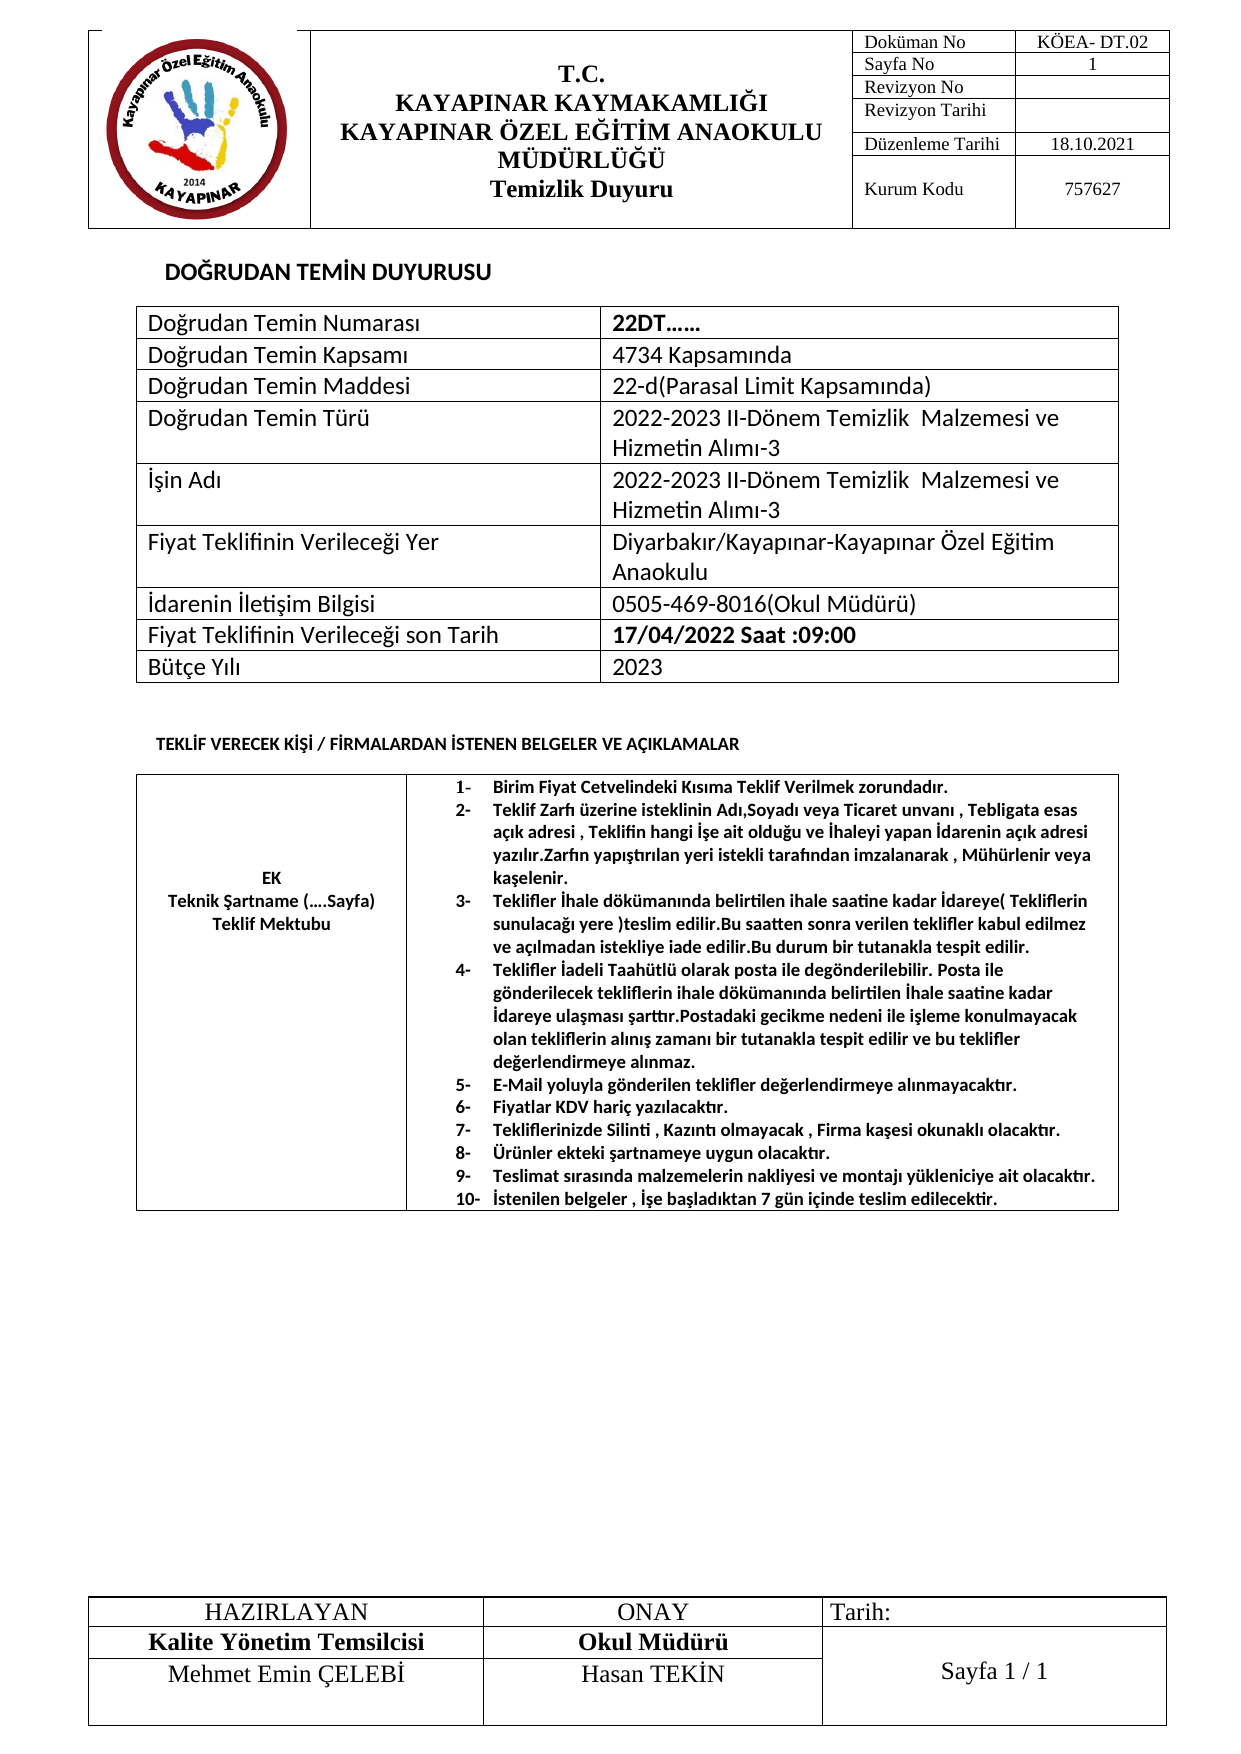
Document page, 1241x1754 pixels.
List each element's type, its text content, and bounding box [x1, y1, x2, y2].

table_cell İşin Adı [137, 464, 600, 525]
table_cell 17/04/2022 Saat :09:00 [601, 620, 1118, 650]
table_cell Fiyat Teklifinin Verileceği son Tarih [137, 620, 600, 650]
table_header EK Teknik Şartname (….Sayfa) Teklif Mektubu [137, 775, 406, 1210]
table_cell 2022-2023 II-Dönem Temizlik Malzemesi ve Hizmetin Alımı-3 [601, 402, 1118, 463]
table_cell Bütçe Yılı [137, 651, 600, 682]
table_header Doğrudan Temin Numarası [137, 307, 600, 338]
text TEKLİF VERECEK KİŞİ / FİRMALARDAN İSTENEN BELGELER VE AÇIKLAMALAR [148, 732, 1107, 755]
table_cell Fiyat Teklifinin Verileceği Yer [137, 526, 600, 587]
picture [101, 30, 297, 228]
table_cell Diyarbakır/Kayapınar-Kayapınar Özel Eğitim Anaokulu [601, 526, 1118, 587]
text DOĞRUDAN TEMİN DUYURUSU [148, 257, 1107, 287]
table_cell 2022-2023 II-Dönem Temizlik Malzemesi ve Hizmetin Alımı-3 [601, 464, 1118, 525]
table_header Birim Fiyat Cetvelindeki Kısıma Teklif Verilmek zorundadır. Teklif Zarfı üzerine isteklinin Adı,Soyadı veya Ticaret unvanı , Tebligata esas açık adresi , Teklifin hangi İşe ait olduğu ve İhaleyi yapan İdarenin açık adresi yazılır.Zarfın yapıştırılan yeri istekli tarafından imzalanarak , Mühürlenir veya kaşelenir. Teklifler İhale dökümanında belirtilen ihale saatine kadar İdareye( Tekliflerin sunulacağı yere )teslim edilir.Bu saatten sonra verilen teklifler kabul edilmez ve açılmadan istekliye iade edilir.Bu durum bir tutanakla tespit edilir. Teklifler İadeli Taahütlü olarak posta ile degönderilebilir. Posta ile gönderilecek tekliflerin ihale dökümanında belirtilen İhale saatine kadar İdareye ulaşması şarttır.Postadaki gecikme nedeni ile işleme konulmayacak olan tekliflerin alınış zamanı bir tutanakla tespit edilir ve bu teklifler değerlendirmeye alınmaz. E-Mail yoluyla gönderilen teklifler değerlendirmeye alınmayacaktır. Fiyatlar KDV hariç yazılacaktır. Tekliflerinizde Silinti , Kazıntı olmayacak , Firma kaşesi okunaklı olacaktır. Ürünler ekteki şartnameye uygun olacaktır. Teslimat sırasında malzemelerin nakliyesi ve montajı yükleniciye ait olacaktır. İstenilen belgeler , İşe başladıktan 7 gün içinde teslim edilecektir. [407, 775, 1118, 1210]
table_cell Doğrudan Temin Kapsamı [137, 339, 600, 369]
table_cell 22-d(Parasal Limit Kapsamında) [601, 370, 1118, 401]
table_cell 0505-469-8016(Okul Müdürü) [601, 588, 1118, 619]
table_header 22DT…… [601, 307, 1118, 338]
table_cell Doğrudan Temin Maddesi [137, 370, 600, 401]
table_cell İdarenin İletişim Bilgisi [137, 588, 600, 619]
table_cell Doğrudan Temin Türü [137, 402, 600, 463]
table_cell 2023 [601, 651, 1118, 682]
table_cell 4734 Kapsamında [601, 339, 1118, 369]
